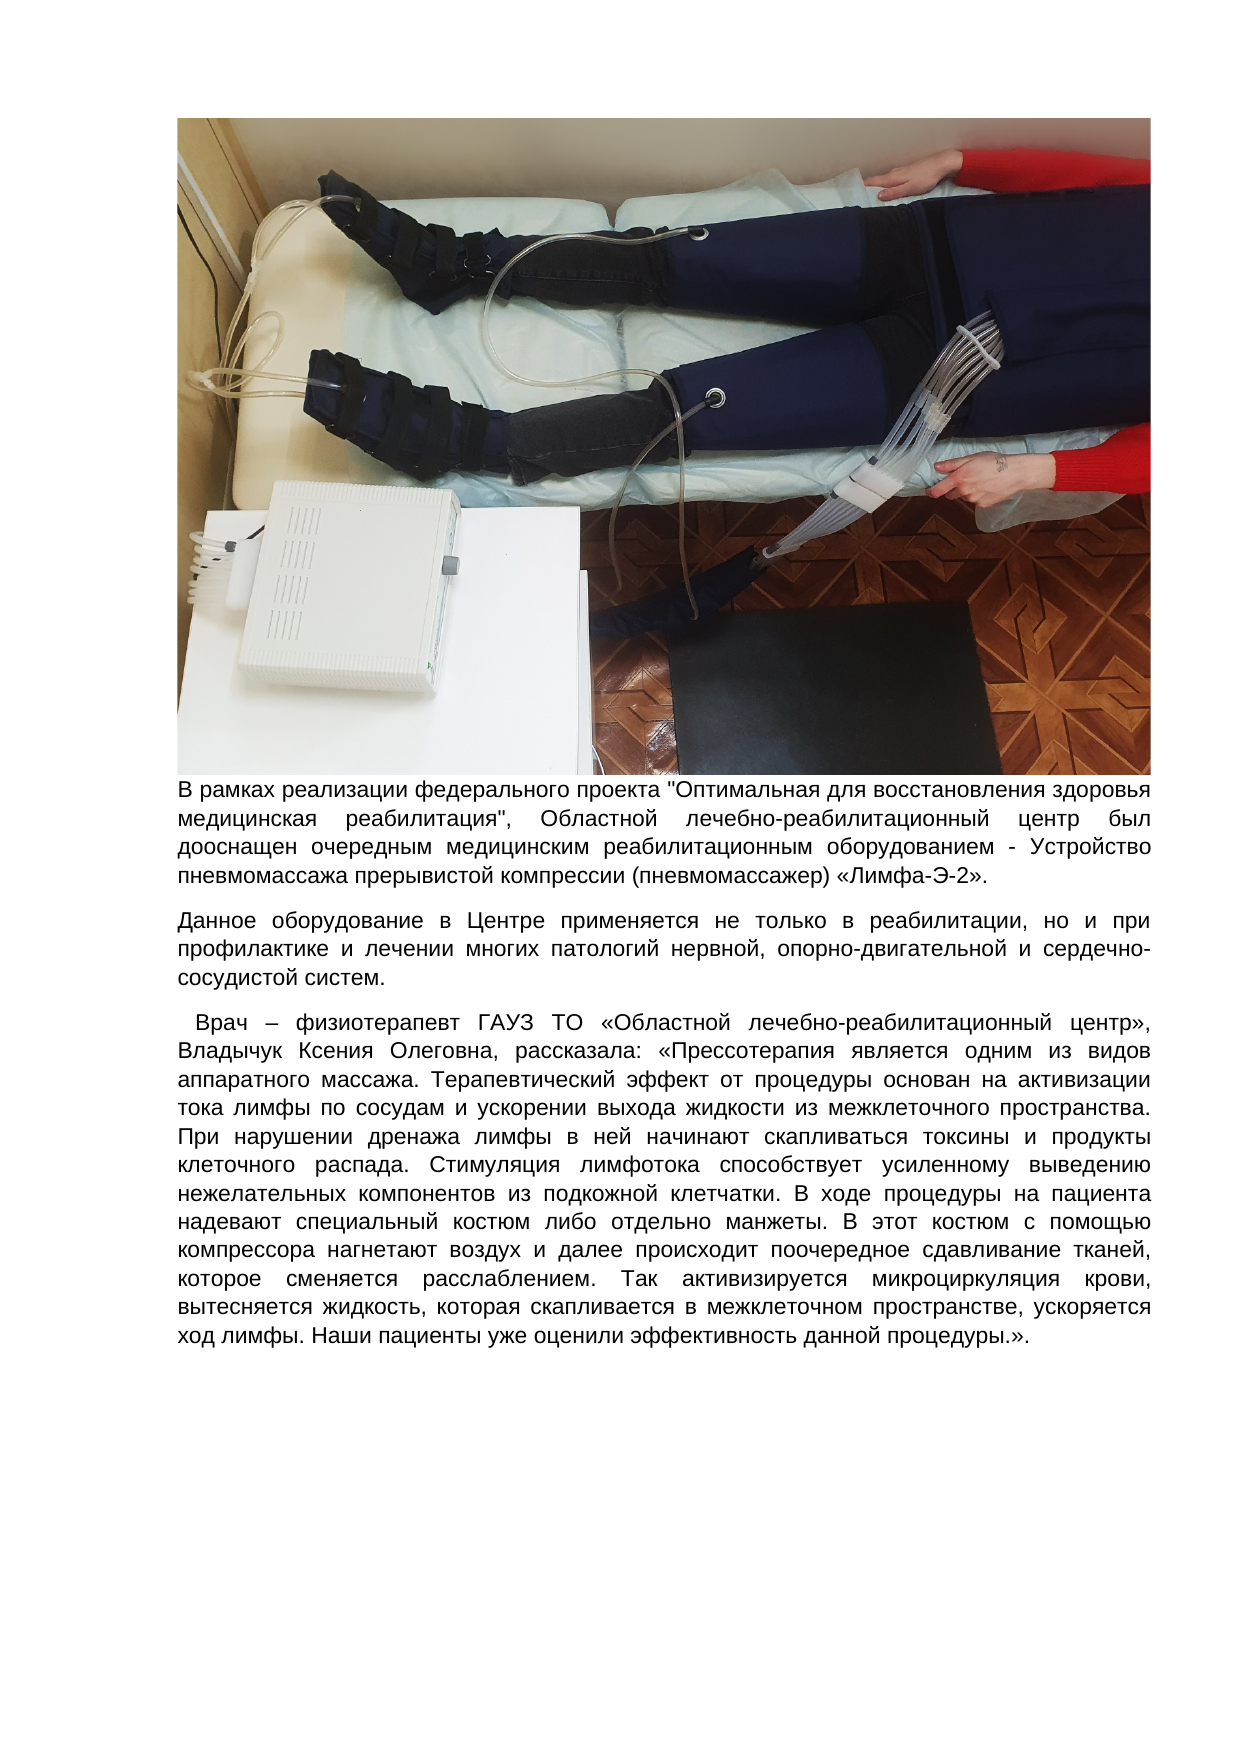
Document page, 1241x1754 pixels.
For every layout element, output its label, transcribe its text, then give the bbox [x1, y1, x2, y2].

text Врач – физиотерапевт ГАУЗ ТО «Областной лечебно-реабилитационный центр», Владычук Ксения Олеговна, рассказала: «Прессотерапия является одним из видов аппаратного массажа. Терапевтический эффект от процедуры основан на активизации тока лимфы по сосудам и ускорении выхода жидкости из межклеточного пространства. При нарушении дренажа лимфы в ней начинают скапливаться токсины и продукты клеточного распада. Стимуляция лимфотока способствует усиленному выведению нежелательных компонентов из подкожной клетчатки. В ходе процедуры на пациента надевают специальный костюм либо отдельно манжеты. В этот костюм с помощью компрессора нагнетают воздух и далее происходит поочередное сдавливание тканей, которое сменяется расслаблением. Так активизируется микроциркуляция крови, вытесняется жидкость, которая скапливается в межклеточном пространстве, ускоряется ход лимфы. Наши пациенты уже оценили эффективность данной процедуры.». [177, 1009, 1152, 1348]
picture [177, 118, 1151, 775]
text Данное оборудование в Центре применяется не только в реабилитации, но и при профилактике и лечении многих патологий нервной, опорно-двигательной и сердечно-сосудистой систем. [177, 907, 1152, 990]
